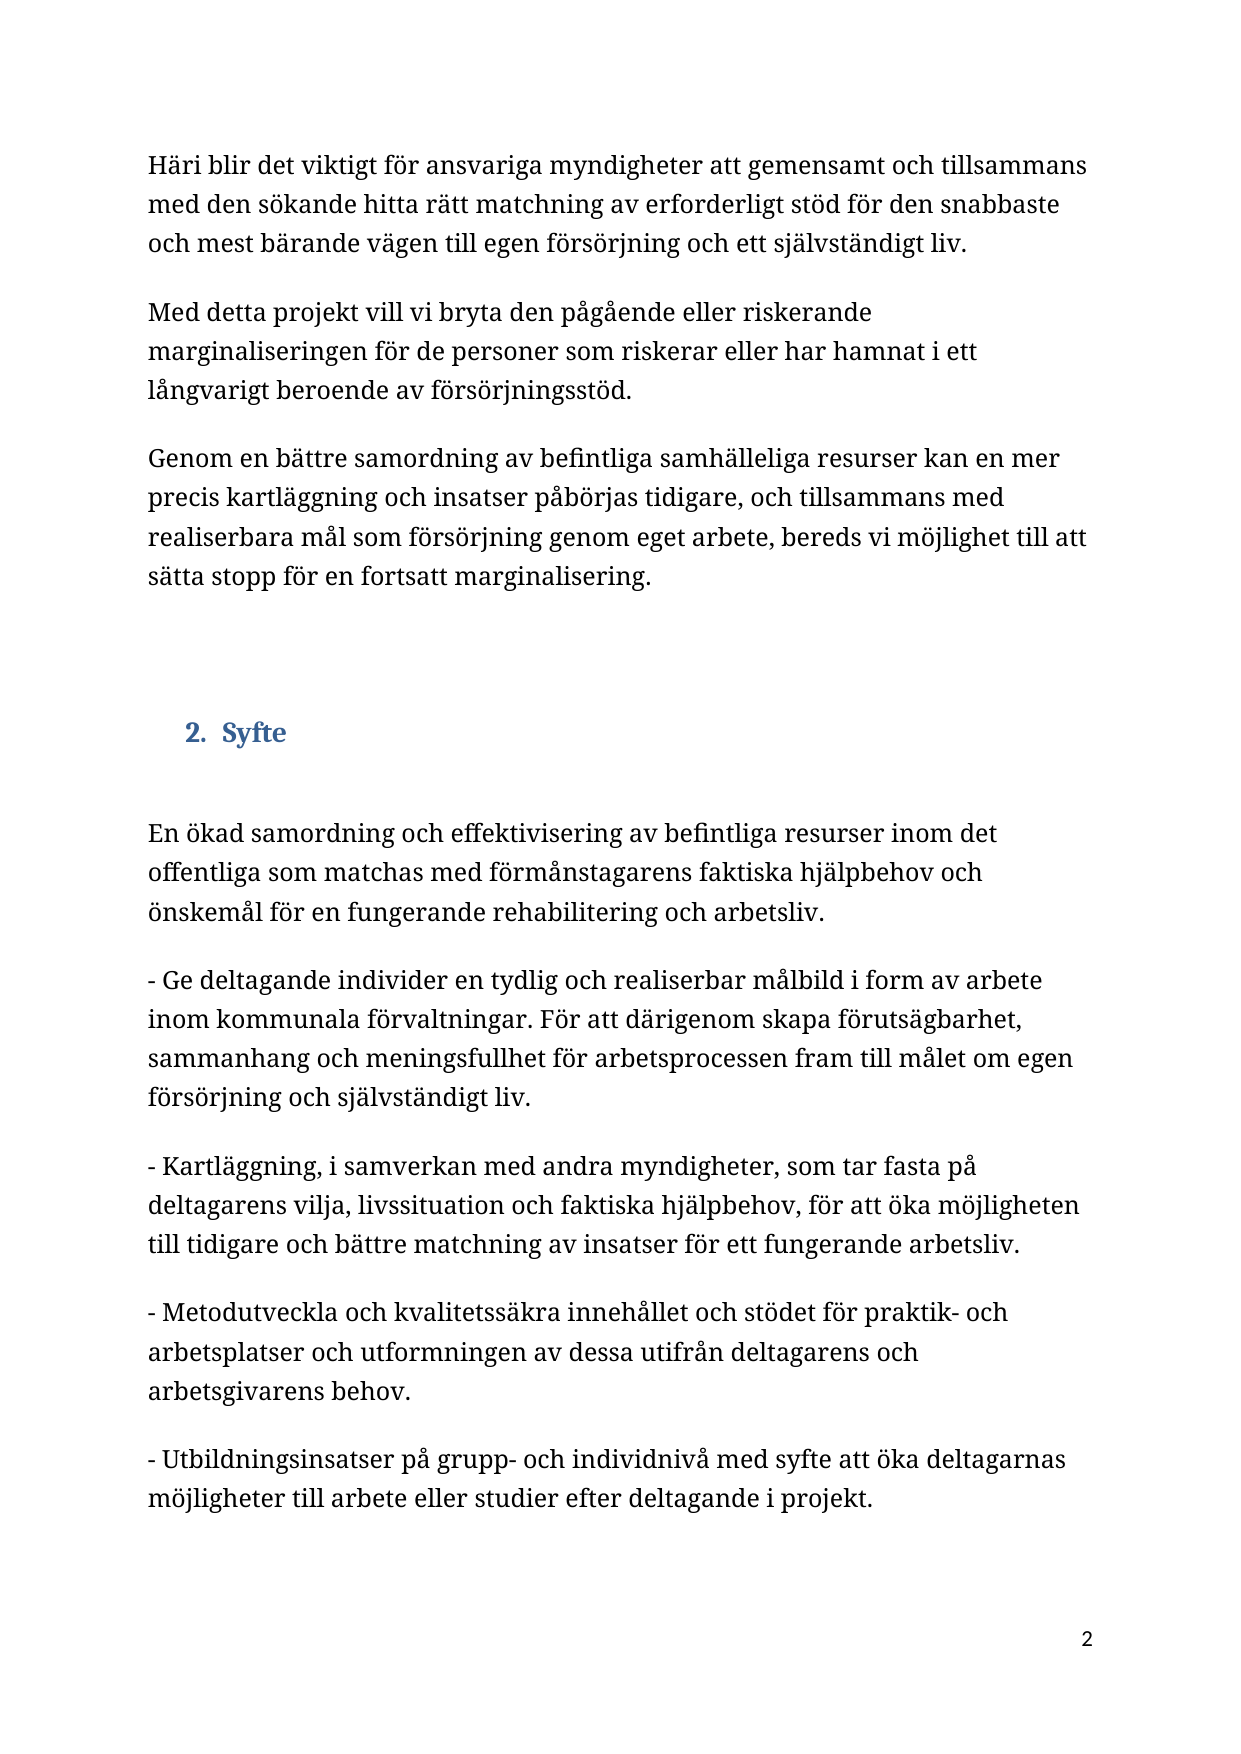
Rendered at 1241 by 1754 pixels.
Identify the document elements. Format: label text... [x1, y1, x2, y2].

subtitle Syfte [185, 716, 1093, 749]
text Genom en bättre samordning av befintliga samhälleliga resurser kan en mer precis kartläggning och insatser påbörjas tidigare, och tillsammans med realiserbara mål som försörjning genom eget arbete, bereds vi möjlighet till att sätta stopp för en fortsatt marginalisering. [148, 441, 1093, 592]
text Häri blir det viktigt för ansvariga myndigheter att gemensamt och tillsammans med den sökande hitta rätt matchning av erforderligt stöd för den snabbaste och mest bärande vägen till egen försörjning och ett självständigt liv. [148, 148, 1093, 260]
text Med detta projekt vill vi bryta den pågående eller riskerande marginaliseringen för de personer som riskerar eller har hamnat i ett långvarigt beroende av försörjningsstöd. [148, 294, 1093, 407]
text - Kartläggning, i samverkan med andra myndigheter, som tar fasta på deltagarens vilja, livssituation och faktiska hjälpbehov, för att öka möjligheten till tidigare och bättre matchning av insatser för ett fungerande arbetsliv. [148, 1148, 1093, 1261]
text - Metodutveckla och kvalitetssäkra innehållet och stödet för praktik- och arbetsplatser och utformningen av dessa utifrån deltagarens och arbetsgivarens behov. [148, 1295, 1093, 1407]
text En ökad samordning och effektivisering av befintliga resurser inom det offentliga som matchas med förmånstagarens faktiska hjälpbehov och önskemål för en fungerande rehabilitering och arbetsliv. [148, 816, 1093, 928]
text - Utbildningsinsatser på grupp- och individnivå med syfte att öka deltagarnas möjligheter till arbete eller studier efter deltagande i projekt. [148, 1442, 1093, 1515]
text - Ge deltagande individer en tydlig och realiserbar målbild i form av arbete inom kommunala förvaltningar. För att därigenom skapa förutsägbarhet, sammanhang och meningsfullhet för arbetsprocessen fram till målet om egen försörjning och självständigt liv. [148, 962, 1093, 1114]
